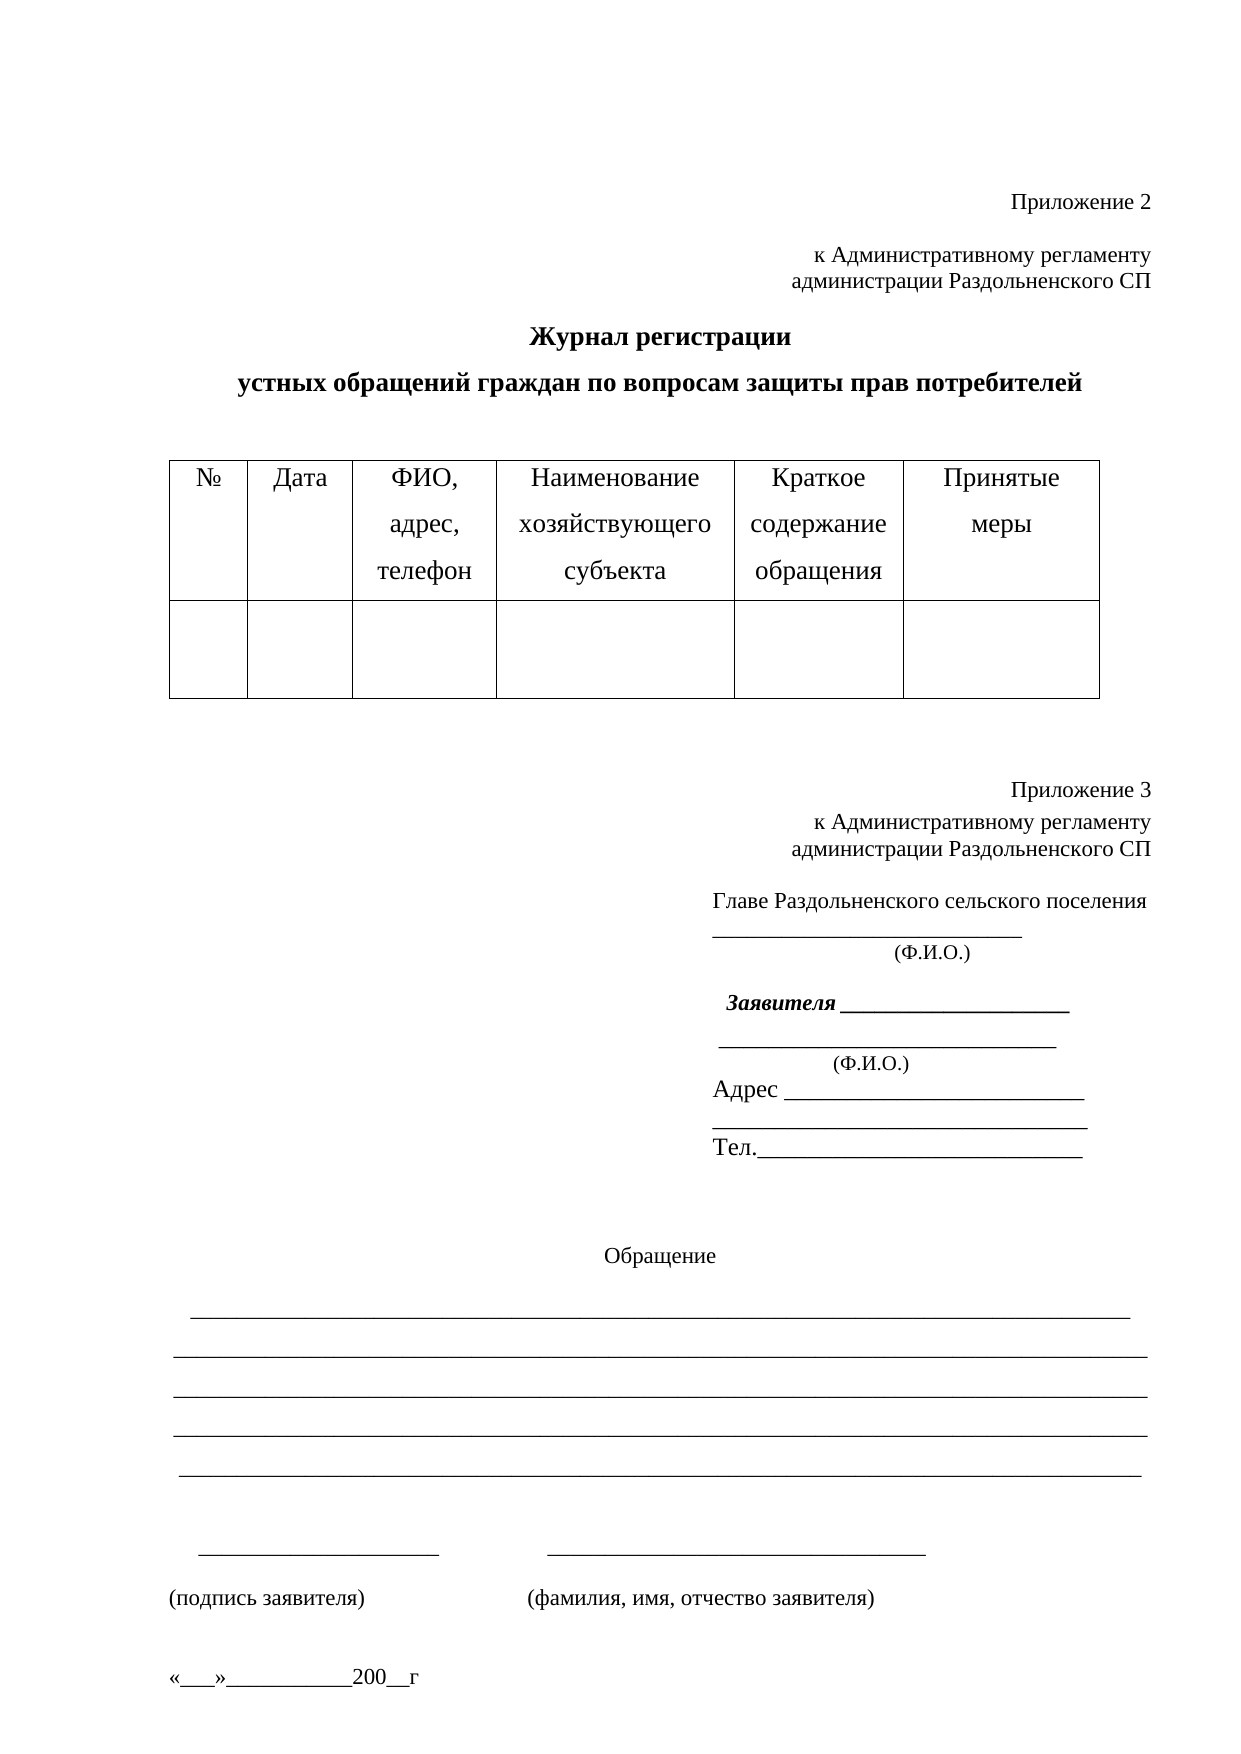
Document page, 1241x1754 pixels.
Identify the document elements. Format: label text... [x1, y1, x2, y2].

table_header Наименование хозяйствующего субъекта [497, 461, 734, 599]
text (Ф.И.О.) [712, 940, 1152, 964]
table_cell [248, 601, 352, 698]
text администрации Раздольненского СП [169, 267, 1152, 293]
table_cell [497, 601, 734, 698]
text Адрес ________________________ [169, 1074, 1152, 1103]
text Тел.__________________________ [169, 1132, 1152, 1161]
table_cell [170, 601, 247, 698]
text (Ф.И.О.) [169, 1050, 1152, 1074]
text Приложение 2 [169, 188, 1152, 214]
text _____________________ _________________________________ [198, 1532, 1152, 1558]
table_cell [735, 601, 903, 698]
text ___________________________ [169, 1022, 1152, 1050]
table_header ФИО, адрес, телефон [353, 461, 496, 599]
text администрации Раздольненского СП [656, 834, 1152, 861]
text Обращение [169, 1242, 1152, 1268]
text ___________________________ [712, 914, 1152, 940]
text к Административному регламенту [169, 808, 1152, 834]
subtitle Заявителя ____________________ [169, 989, 1152, 1015]
table_cell [904, 601, 1099, 698]
text «___»___________200__г [169, 1663, 1152, 1689]
text Журнал регистрации [169, 320, 1152, 351]
table_header Дата [248, 461, 352, 599]
text ______________________________ [169, 1103, 1152, 1132]
text устных обращений граждан по вопросам защиты прав потребителей [169, 366, 1152, 397]
text к Административному регламенту [169, 241, 1152, 267]
table_header Краткое содержание обращения [735, 461, 903, 599]
table_header № [170, 461, 247, 599]
text (подпись заявителя) (фамилия, имя, отчество заявителя) [169, 1584, 1152, 1610]
table_cell [353, 601, 496, 698]
text Главе Раздольненского сельского поселения [712, 887, 1152, 914]
table_header Принятые меры [904, 461, 1099, 599]
subtitle Приложение 3 [183, 776, 1152, 802]
text __________________________________________________________________________________ ___________________________________________________________________________________________________________________________________________________________________________________________________________________________________________________________________________________________________________________________________________________ [169, 1295, 1152, 1479]
